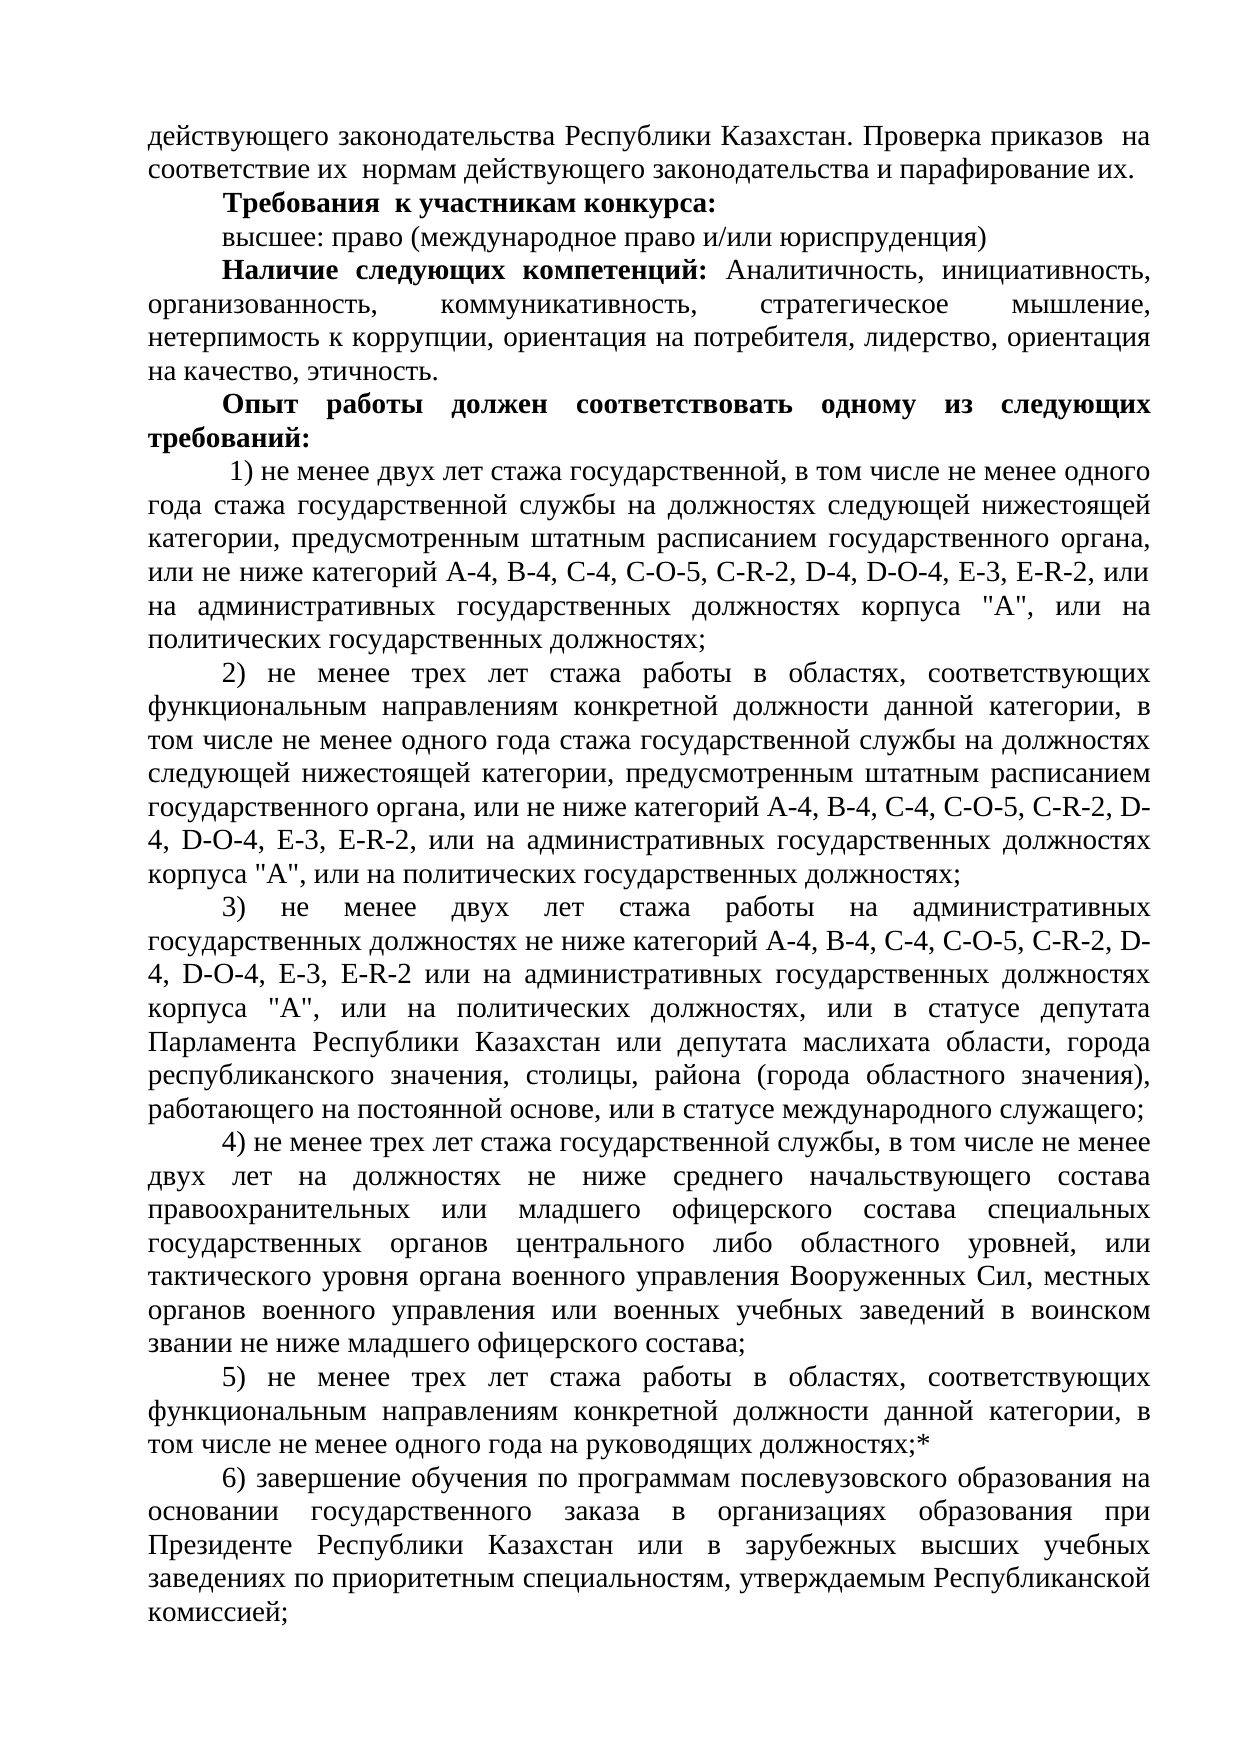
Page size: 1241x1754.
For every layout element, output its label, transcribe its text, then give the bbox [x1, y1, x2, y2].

text Наличие следующих компетенций: Аналитичность, инициативность, организованность, коммуникативность, стратегическое мышление, нетерпимость к коррупции, ориентация на потребителя, лидерство, ориентация на качество, этичность. [148, 252, 1152, 386]
text 6) завершение обучения по программам послевузовского образования на основании государственного заказа в организациях образования при Президенте Республики Казахстан или в зарубежных высших учебных заведениях по приоритетным специальностям, утверждаемым Республиканской комиссией; [148, 1460, 1152, 1627]
text 2) не менее трех лет стажа работы в областях, соответствующих функциональным направлениям конкретной должности данной категории, в том числе не менее одного года стажа государственной службы на должностях следующей нижестоящей категории, предусмотренным штатным расписанием государственного органа, или не ниже категорий А-4, B-4, C-4, C-O-5, C-R-2, D-4, D-O-4, Е-3, E-R-2, или на административных государственных должностях корпуса "А", или на политических государственных должностях; [148, 655, 1152, 889]
text 5) не менее трех лет стажа работы в областях, соответствующих функциональным направлениям конкретной должности данной категории, в том числе не менее одного года на руководящих должностях;* [148, 1359, 1152, 1460]
text 1) не менее двух лет стажа государственной, в том числе не менее одного года стажа государственной службы на должностях следующей нижестоящей категории, предусмотренным штатным расписанием государственного органа, или не ниже категорий А-4, B-4, C-4, C-O-5, C-R-2, D-4, D-O-4, Е-3, E-R-2, или на административных государственных должностях корпуса "А", или на политических государственных должностях; [148, 453, 1152, 655]
text 3) не менее двух лет стажа работы на административных государственных должностях не ниже категорий А-4, B-4, C-4, C-O-5, C-R-2, D-4, D-O-4, Е-3, E-R-2 или на административных государственных должностях корпуса "А", или на политических должностях, или в статусе депутата Парламента Республики Казахстан или депутата маслихата области, города республиканского значения, столицы, района (города областного значения), работающего на постоянной основе, или в статусе международного служащего; [148, 889, 1152, 1124]
text 4) не менее трех лет стажа государственной службы, в том числе не менее двух лет на должностях не ниже среднего начальствующего состава правоохранительных или младшего офицерского состава специальных государственных органов центрального либо областного уровней, или тактического уровня органа военного управления Вооруженных Сил, местных органов военного управления или военных учебных заведений в воинском звании не ниже младшего офицерского состава; [148, 1124, 1152, 1359]
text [148, 118, 1152, 185]
text Опыт работы должен соответствовать одному из следующих требований: [148, 386, 1152, 453]
text Требования к участникам конкурса: [148, 185, 1152, 219]
text высшее: право (международное право и/или юриспруденция) [148, 219, 1152, 252]
